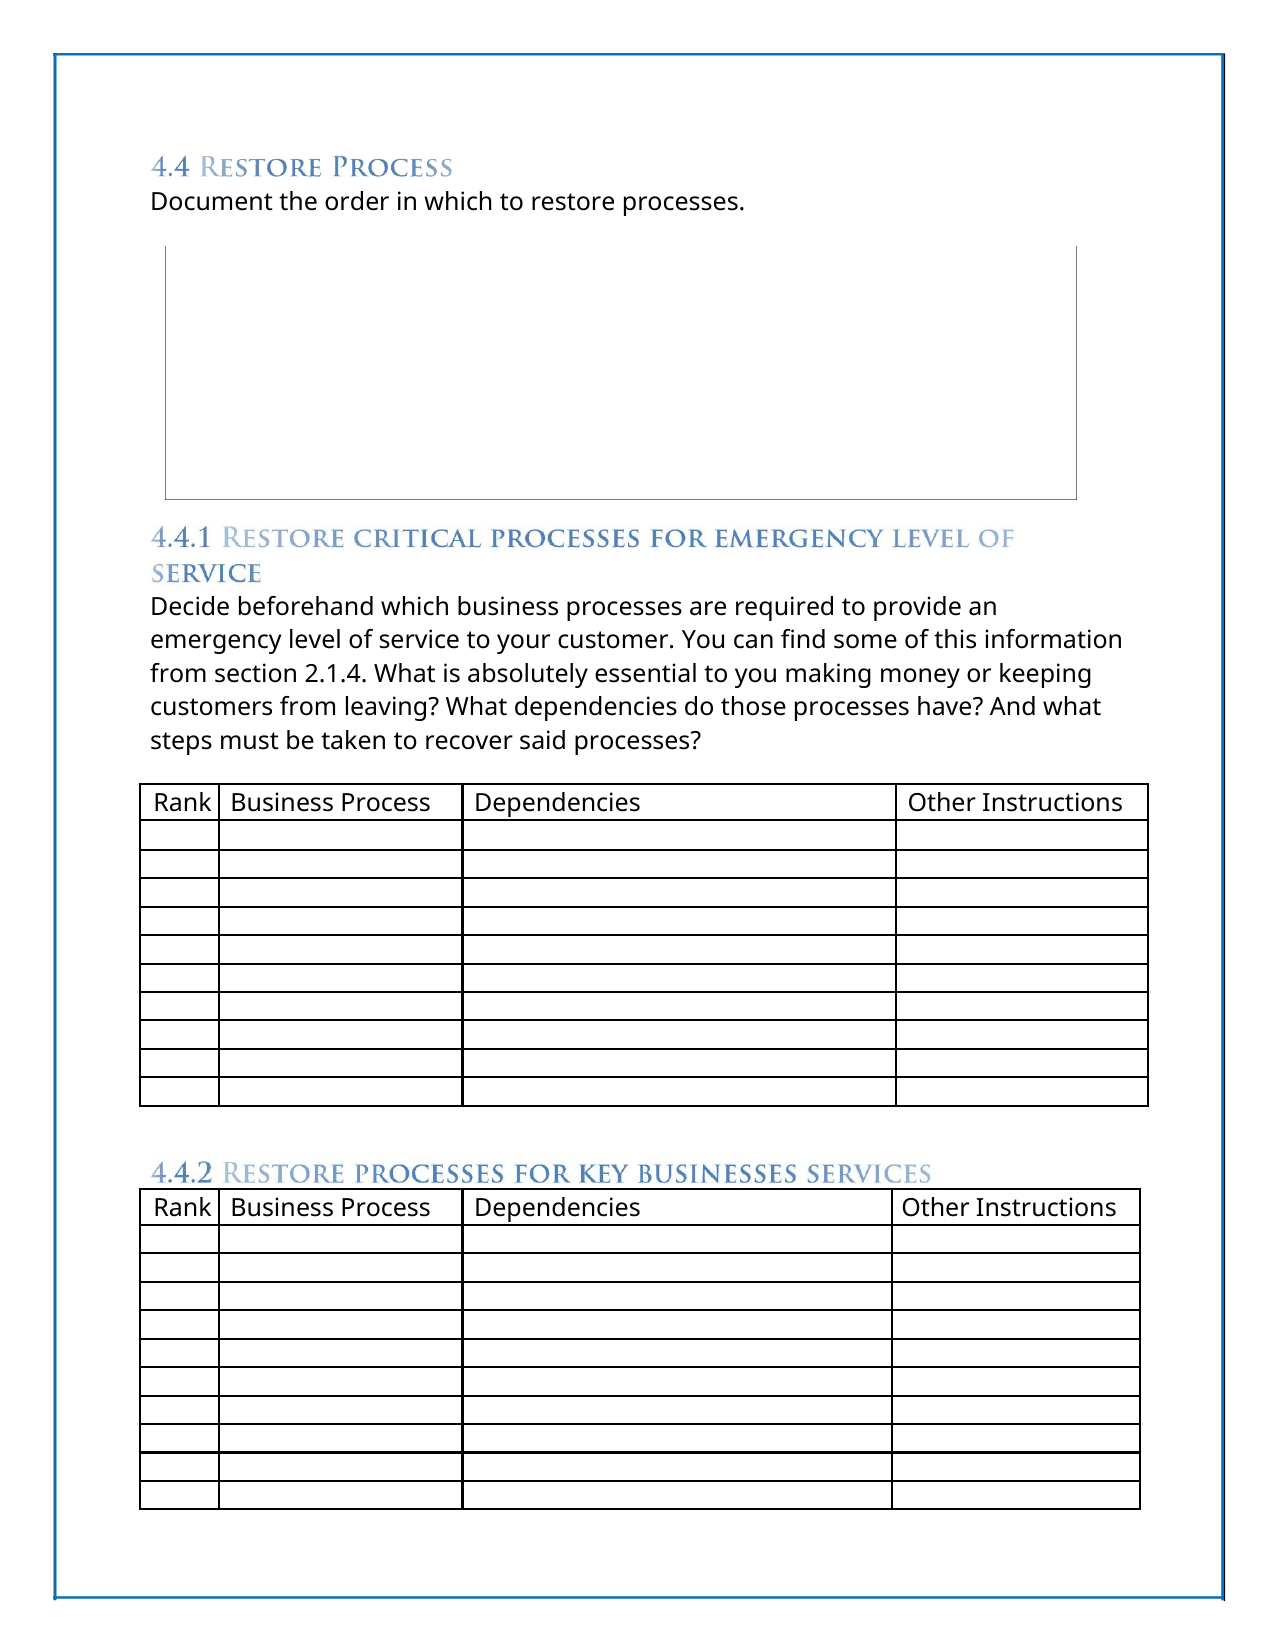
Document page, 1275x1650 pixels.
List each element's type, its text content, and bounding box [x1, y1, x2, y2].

table_cell [464, 1368, 891, 1394]
table_cell [220, 1050, 461, 1076]
table_cell [464, 1397, 891, 1423]
table_cell [464, 1311, 891, 1338]
table_cell [141, 1425, 218, 1451]
table_cell [464, 1482, 891, 1508]
table_cell [220, 1021, 461, 1048]
table_cell [464, 1226, 891, 1252]
table_header Business Process [220, 785, 461, 819]
table_cell [141, 1226, 218, 1252]
table_cell [893, 1254, 1139, 1281]
table_cell [220, 936, 461, 962]
table_cell [464, 965, 895, 991]
table_cell [220, 1254, 461, 1281]
table_cell [220, 1368, 461, 1394]
table_cell [220, 1283, 461, 1309]
table_cell [464, 1454, 891, 1480]
table_cell [141, 1340, 218, 1366]
table_cell [220, 965, 461, 991]
table_cell [897, 879, 1147, 906]
table_header Other Instructions [893, 1190, 1139, 1224]
table_cell [141, 1311, 218, 1338]
table_cell [897, 936, 1147, 962]
table_cell [141, 879, 218, 906]
table_cell [464, 908, 895, 934]
table_cell [220, 1226, 461, 1252]
table_cell [141, 1482, 218, 1508]
table_cell [893, 1368, 1139, 1394]
table_cell [893, 1454, 1139, 1480]
table_cell [220, 1078, 461, 1105]
table_cell [141, 1283, 218, 1309]
table_cell [893, 1397, 1139, 1423]
table_cell [141, 1254, 218, 1281]
table_cell [141, 1078, 218, 1105]
table_cell [897, 993, 1147, 1019]
table_cell [220, 1311, 461, 1338]
table_cell [464, 1254, 891, 1281]
table_header Rank [141, 785, 218, 819]
text Decide beforehand which business processes are required to provide an emergency level of service to your customer. You can find some of this information from section 2.1.4. What is absolutely essential to you making money or keeping customers from leaving? What dependencies do those processes have? And what steps must be taken to recover said processes? [150, 588, 1125, 757]
table_cell [464, 821, 895, 849]
table_cell [141, 908, 218, 934]
table_cell [141, 1050, 218, 1076]
table_cell [220, 908, 461, 934]
table_cell [141, 1021, 218, 1048]
table_cell [464, 879, 895, 906]
table_cell [464, 1050, 895, 1076]
table_cell [897, 821, 1147, 849]
table_header Dependencies [464, 1190, 891, 1224]
table_cell [220, 851, 461, 877]
table_cell [893, 1283, 1139, 1309]
table_cell [141, 1397, 218, 1423]
picture [53, 53, 1226, 1601]
table_header Business Process [220, 1190, 461, 1224]
table_cell [220, 993, 461, 1019]
table_cell [220, 821, 461, 849]
table_cell [141, 965, 218, 991]
table_cell [464, 851, 895, 877]
table_cell [897, 1050, 1147, 1076]
table_cell [220, 1454, 461, 1480]
table_cell [220, 1482, 461, 1508]
table_cell [897, 851, 1147, 877]
table_cell [220, 1340, 461, 1366]
table_cell [893, 1482, 1139, 1508]
table_cell [893, 1226, 1139, 1252]
table_cell [464, 1021, 895, 1048]
table_cell [141, 993, 218, 1019]
table_cell [220, 879, 461, 906]
table_cell [141, 1368, 218, 1394]
table_cell [141, 821, 218, 849]
table_header Rank [141, 1190, 218, 1224]
table_cell [893, 1340, 1139, 1366]
table_cell [464, 936, 895, 962]
table_cell [897, 1021, 1147, 1048]
table_header Other Instructions [897, 785, 1147, 819]
table_cell [141, 936, 218, 962]
table_cell [141, 851, 218, 877]
table_cell [897, 965, 1147, 991]
table_cell [464, 1340, 891, 1366]
table_cell [893, 1425, 1139, 1451]
table_cell [893, 1311, 1139, 1338]
table_cell [464, 1078, 895, 1105]
text Document the order in which to restore processes. [150, 184, 1144, 218]
table_cell [464, 993, 895, 1019]
table_cell [220, 1397, 461, 1423]
table_cell [897, 1078, 1147, 1105]
table_cell [220, 1425, 461, 1451]
table_cell [464, 1283, 891, 1309]
table_cell [897, 908, 1147, 934]
table_cell [141, 1454, 218, 1480]
table_header Dependencies [464, 785, 895, 819]
table_cell [464, 1425, 891, 1451]
